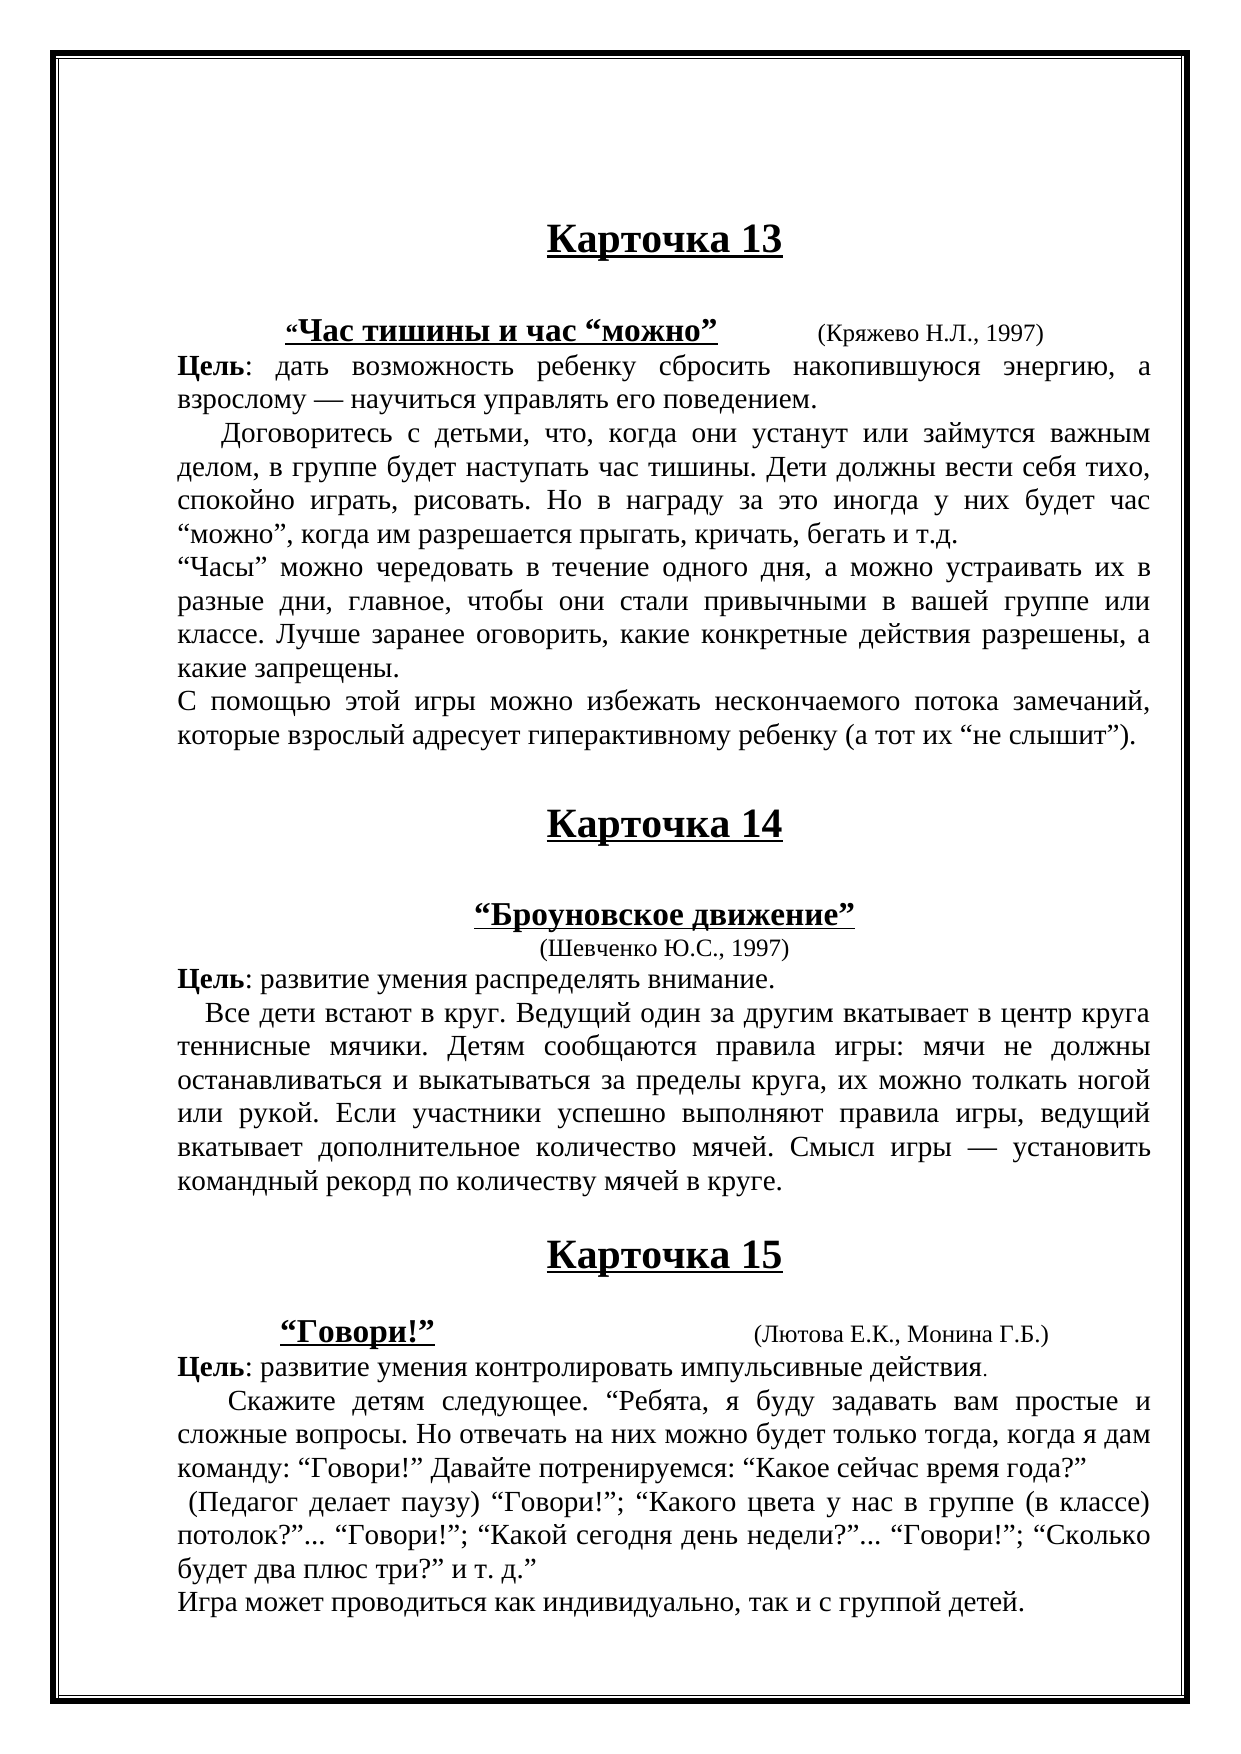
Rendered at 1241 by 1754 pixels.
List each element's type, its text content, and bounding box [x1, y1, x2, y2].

text (Шевченко Ю.С., 1997) [177, 933, 1152, 961]
text Все дети встают в круг. Ведущий один за другим вкатывает в центр круга теннисные мячики. Детям сообщаются правила игры: мячи не должны останавливаться и выкатываться за пределы круга, их можно толкать ногой или рукой. Если участники успешно выполняют правила игры, ведущий вкатывает дополнительное количество мячей. Смысл игры — установить командный рекорд по количеству мячей в круге. [177, 995, 1152, 1196]
text С помощью этой игры можно избежать нескончаемого потока замечаний, которые взрослый адресует гиперактивному ребенку (а тот их “не слышит”). [177, 683, 1152, 751]
text Карточка 15 [177, 1230, 1152, 1278]
text Цель: развитие умения распределять внимание. [177, 961, 1152, 995]
text Скажите детям следующее. “Ребята, я буду задавать вам простые и сложные вопросы. Но отвечать на них можно будет только тогда, когда я дам команду: “Говори!” Давайте потренируемся: “Какое сейчас время года?” [177, 1383, 1152, 1484]
text (Педагог делает паузу) “Говори!”; “Какого цвета у нас в группе (в классе) потолок?”... “Говори!”; “Какой сегодня день недели?”... “Говори!”; “Сколько будет два плюс три?” и т. д.” [177, 1484, 1152, 1584]
text Карточка 14 [177, 798, 1152, 846]
text “Час тишины и час “можно” (Кряжево Н.Л., 1997) [177, 310, 1152, 348]
text “Часы” можно чередовать в течение одного дня, а можно устраивать их в разные дни, главное, чтобы они стали привычными в вашей группе или классе. Лучше заранее оговорить, какие конкретные действия разрешены, а какие запрещены. [177, 549, 1152, 683]
text Договоритесь с детьми, что, когда они устанут или займутся важным делом, в группе будет наступать час тишины. Дети должны вести себя тихо, спокойно играть, рисовать. Но в награду за это иногда у них будет час “можно”, когда им разрешается прыгать, кричать, бегать и т.д. [177, 415, 1152, 549]
text Карточка 13 [177, 214, 1152, 262]
text “Броуновское движение” [177, 894, 1152, 933]
text Цель: дать возможность ребенку сбросить накопившуюся энергию, а взрослому — научиться управлять его поведением. [177, 348, 1152, 415]
text Цель: развитие умения контролировать импульсивные действия. [177, 1349, 1152, 1383]
text “Говори!” (Лютова Е.К., Монина Г.Б.) [177, 1311, 1152, 1349]
text Игра может проводиться как индивидуально, так и с группой детей. [177, 1584, 1152, 1618]
